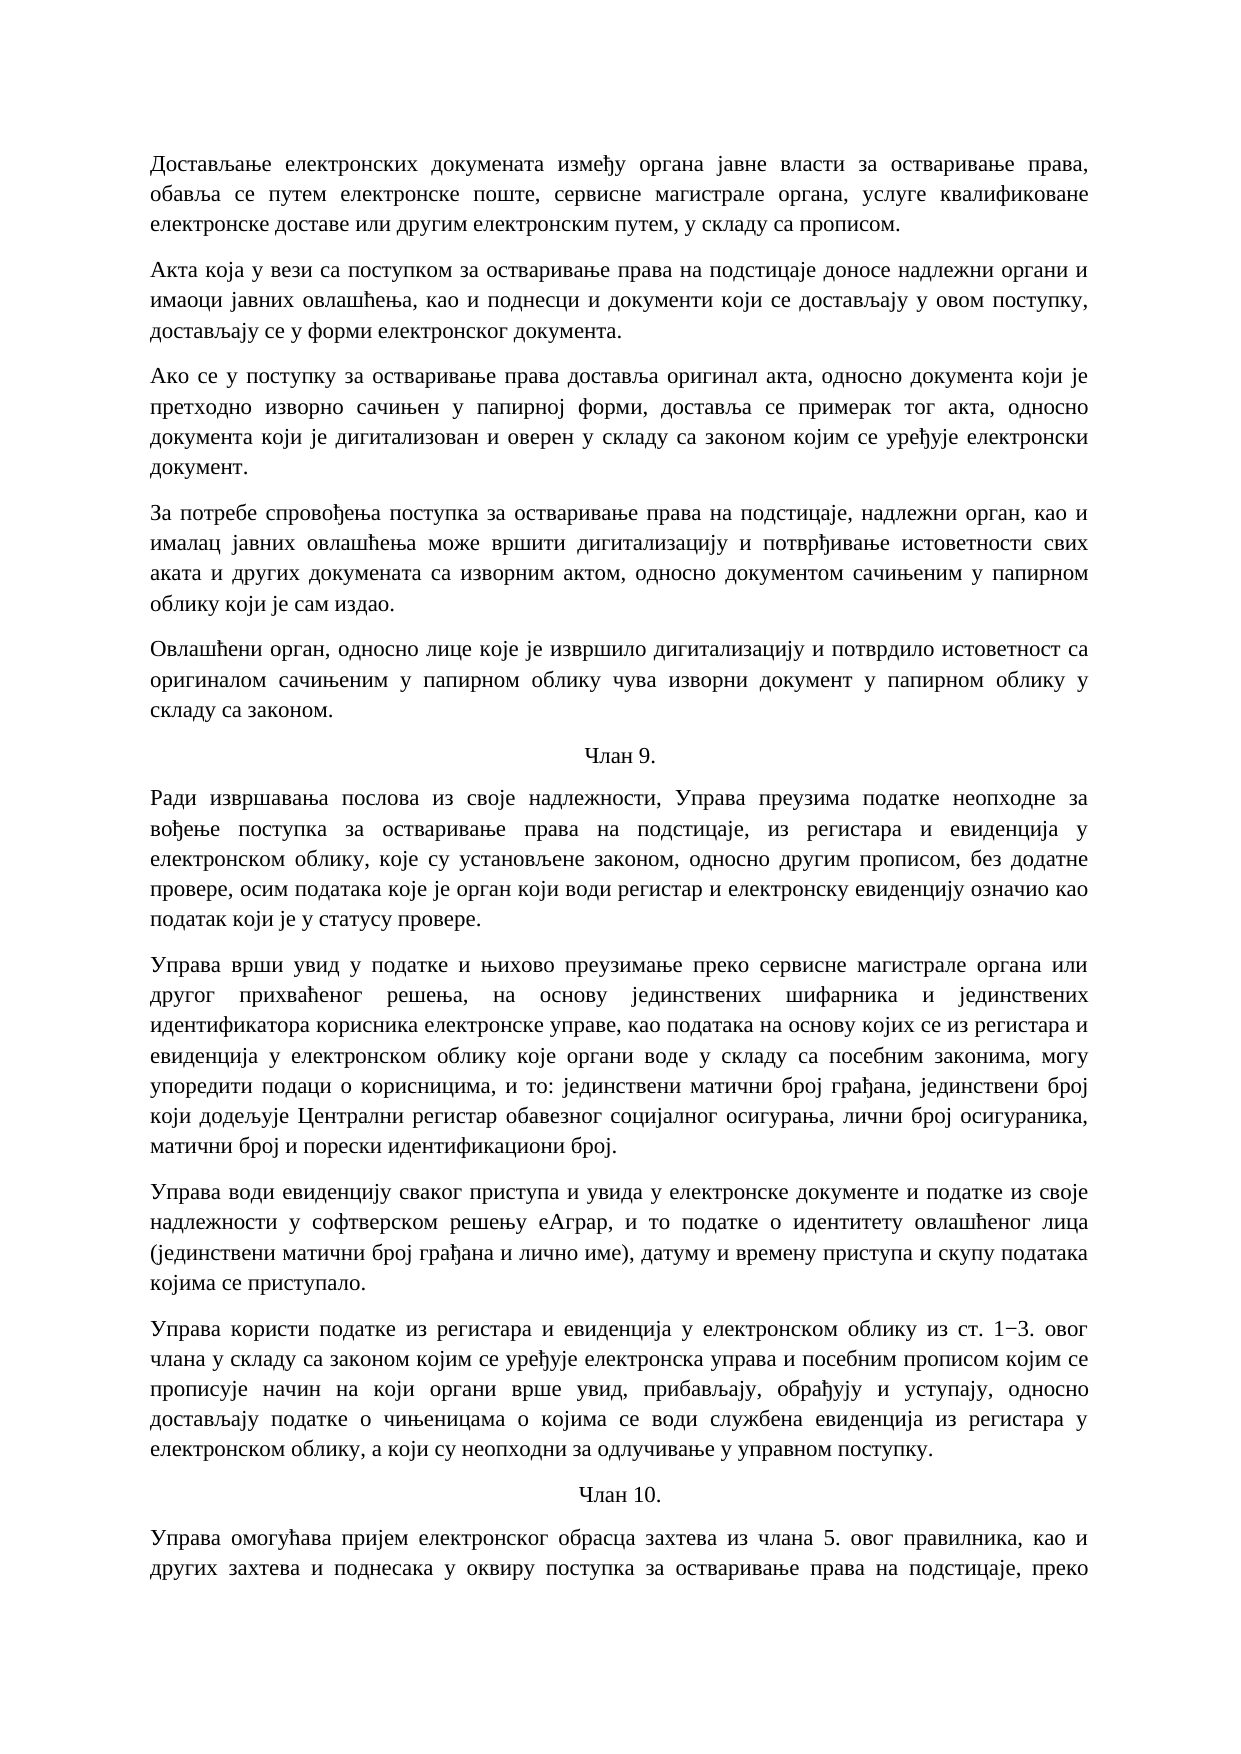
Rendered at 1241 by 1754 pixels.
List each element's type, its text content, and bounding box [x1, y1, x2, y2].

text Члан 10. [150, 1481, 1090, 1508]
text Достављање електронских докумената између органа јавне власти за остваривање права, обавља се путем електронске поште, сервисне магистрале органа, услуге квалификоване електронске доставе или другим електронским путем, у складу са прописом. [150, 150, 1090, 237]
text Члан 9. [150, 742, 1090, 768]
text Ако се у поступку за остваривање права доставља оригинал акта, односно документа који је претходно изворно сачињен у папирној форми, доставља се примерак тог акта, односно документа који је дигитализован и оверен у складу са законом којим се уређује електронски документ. [150, 362, 1090, 479]
text Управа води евиденцију сваког приступа и увида у електронске документе и податке из своје надлежности у софтверском решењу еАграр, и то податке о идентитету овлашћеног лица (јединствени матични број грађана и лично име), датуму и времену приступа и скупу података којима се приступало. [150, 1178, 1090, 1295]
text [150, 1524, 1090, 1581]
text За потребе спровођења поступка за остваривање права на подстицаје, надлежни орган, као и ималац јавних овлашћења може вршити дигитализацију и потврђивање истоветности свих аката и других докумената са изворним актом, односно документом сачињеним у папирном облику који је сам издао. [150, 499, 1090, 616]
text Ради извршавања послова из своје надлежности, Управа преузима податке неопходне за вођење поступка за остваривање права на подстицаје, из регистара и евиденција у електронском облику, које су установљене законом, односно другим прописом, без додатне провере, осим података које је орган који води регистар и електронску евиденцију означио као податак који је у статусу провере. [150, 784, 1090, 932]
text Управа врши увид у податке и њихово преузимање преко сервисне магистрале органа или другог прихваћеног решења, на основу јединствених шифарника и јединствених идентификатора корисника електронске управе, као података на основу којих се из регистара и евиденција у електронском облику које органи воде у складу са посебним законима, могу упоредити подаци о корисницима, и то: јединствени матични број грађана, јединствени број који додељује Централни регистар обавезног социјалног осигурања, лични број осигураника, матични број и порески идентификациони број. [150, 951, 1090, 1159]
text Акта која у вези са поступком за остваривање права на подстицаје доносе надлежни органи и имаоци јавних овлашћења, као и поднесци и документи који се достављају у овом поступку, достављају се у форми електронског документа. [150, 256, 1090, 343]
text Овлашћени орган, односно лице које је извршило дигитализацију и потврдило истоветност са оригиналом сачињеним у папирном облику чува изворни документ у папирном облику у складу са законом. [150, 635, 1090, 722]
text Управа користи податке из регистара и евиденција у електронском облику из ст. 1−3. овог члана у складу са законом којим се уређује електронска управа и посебним прописом којим се прописује начин на који органи врше увид, прибављају, обрађују и уступају, односно достављају податке о чињеницама о којима се води службена евиденција из регистара у електронском облику, а који су неопходни за одлучивање у управном поступку. [150, 1314, 1090, 1462]
